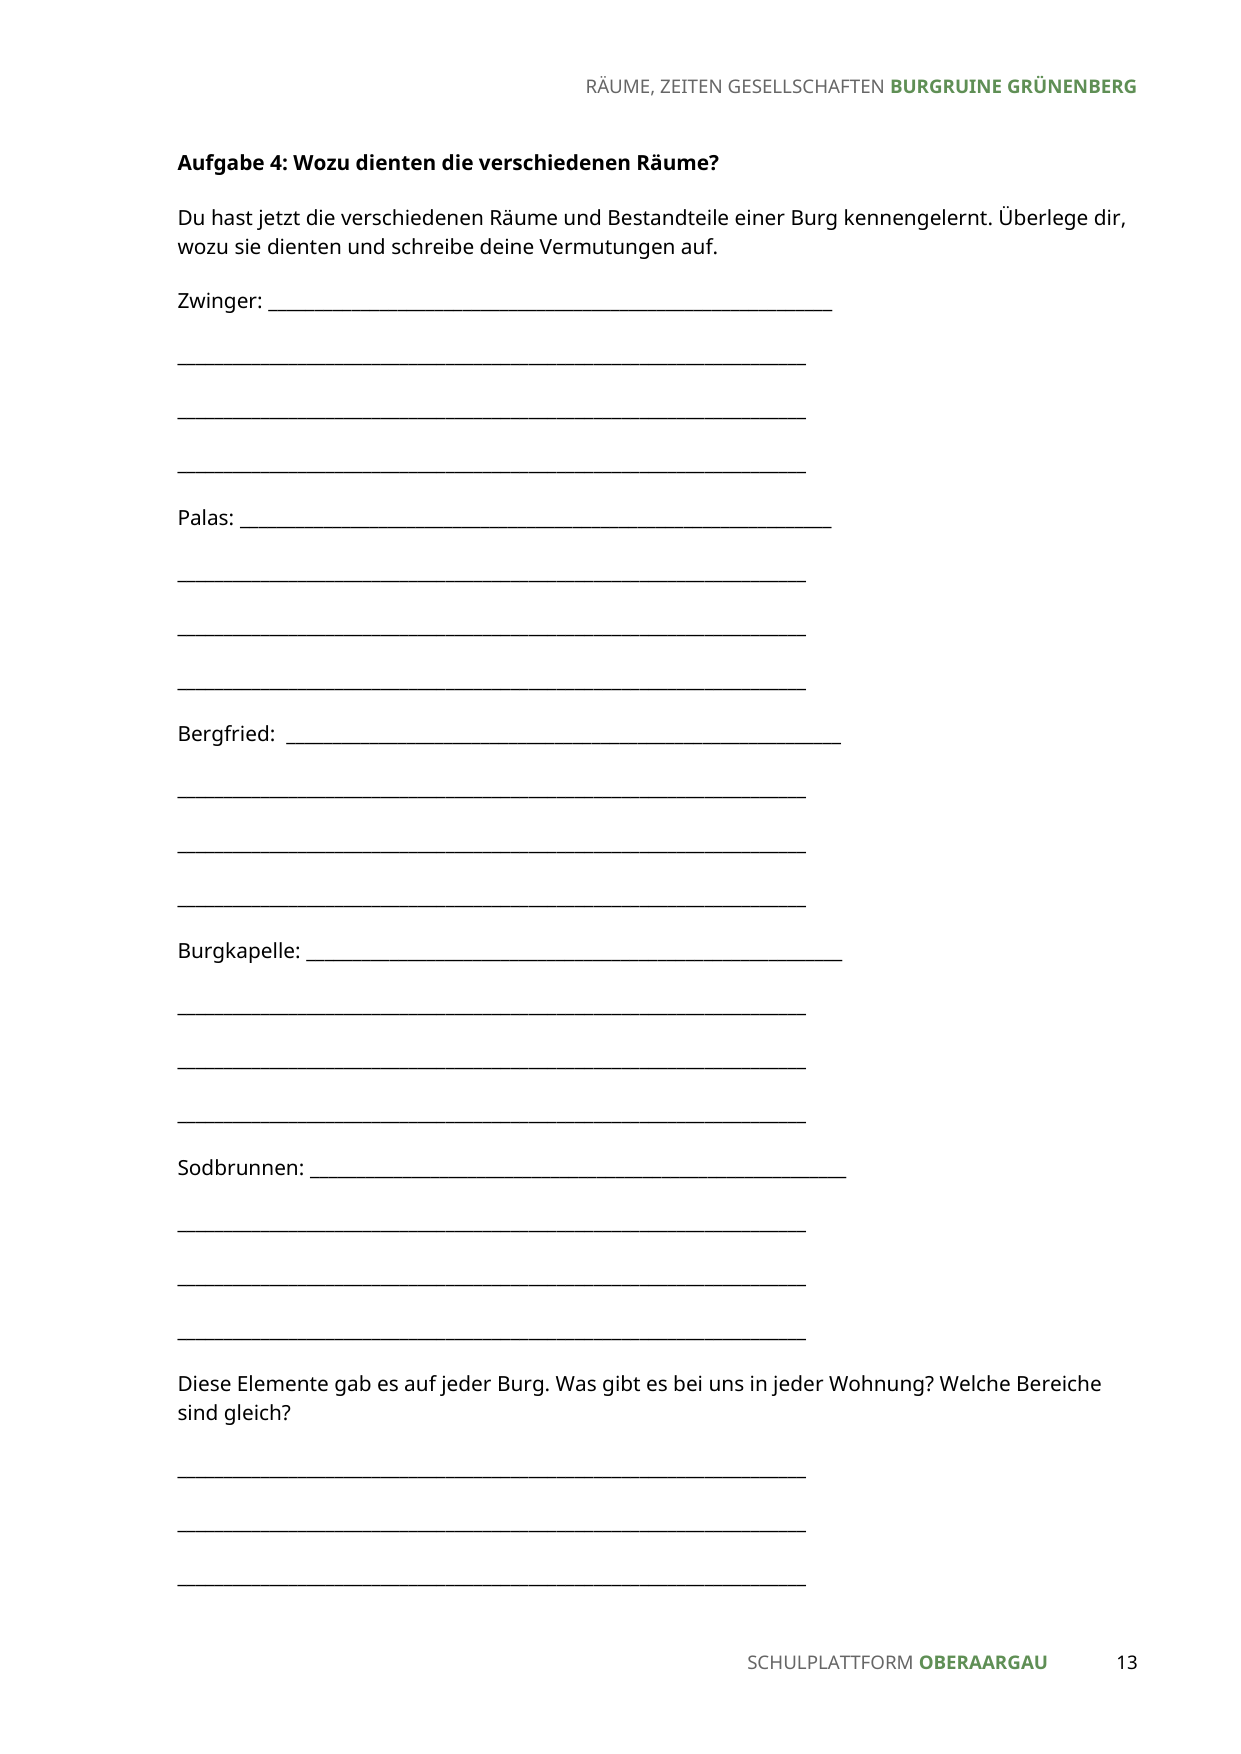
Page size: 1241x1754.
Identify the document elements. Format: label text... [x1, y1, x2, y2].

text Bergfried: ____________________________________________________________ [177, 718, 1138, 748]
text ____________________________________________________________________ [177, 339, 1138, 368]
text ____________________________________________________________________ [177, 1098, 1138, 1127]
text ____________________________________________________________________ [177, 610, 1138, 639]
text Palas: ________________________________________________________________ [177, 502, 1138, 531]
text Aufgabe 4: Wozu dienten die verschiedenen Räume? [177, 148, 1138, 177]
text ____________________________________________________________________ [177, 448, 1138, 477]
text ____________________________________________________________________ [177, 1260, 1138, 1289]
text ____________________________________________________________________ [177, 1314, 1138, 1343]
text ____________________________________________________________________ [177, 989, 1138, 1018]
text ____________________________________________________________________ [177, 664, 1138, 693]
text Du hast jetzt die verschiedenen Räume und Bestandteile einer Burg kennengelernt. Überlege dir, wozu sie dienten und schreibe deine Vermutungen auf. [177, 202, 1138, 260]
text ____________________________________________________________________ [177, 881, 1138, 910]
text Diese Elemente gab es auf jeder Burg. Was gibt es bei uns in jeder Wohnung? Welche Bereiche sind gleich? [177, 1368, 1138, 1427]
text ____________________________________________________________________ [177, 393, 1138, 423]
text ____________________________________________________________________ [177, 1506, 1138, 1535]
text ____________________________________________________________________ [177, 1043, 1138, 1073]
text Burgkapelle: __________________________________________________________ [177, 935, 1138, 964]
text ____________________________________________________________________ [177, 556, 1138, 585]
text Zwinger: _____________________________________________________________ [177, 285, 1138, 314]
text ____________________________________________________________________ [177, 1560, 1138, 1589]
text ____________________________________________________________________ [177, 827, 1138, 856]
text ____________________________________________________________________ [177, 1206, 1138, 1235]
text Sodbrunnen: __________________________________________________________ [177, 1152, 1138, 1181]
text ____________________________________________________________________ [177, 1452, 1138, 1481]
text ____________________________________________________________________ [177, 773, 1138, 802]
